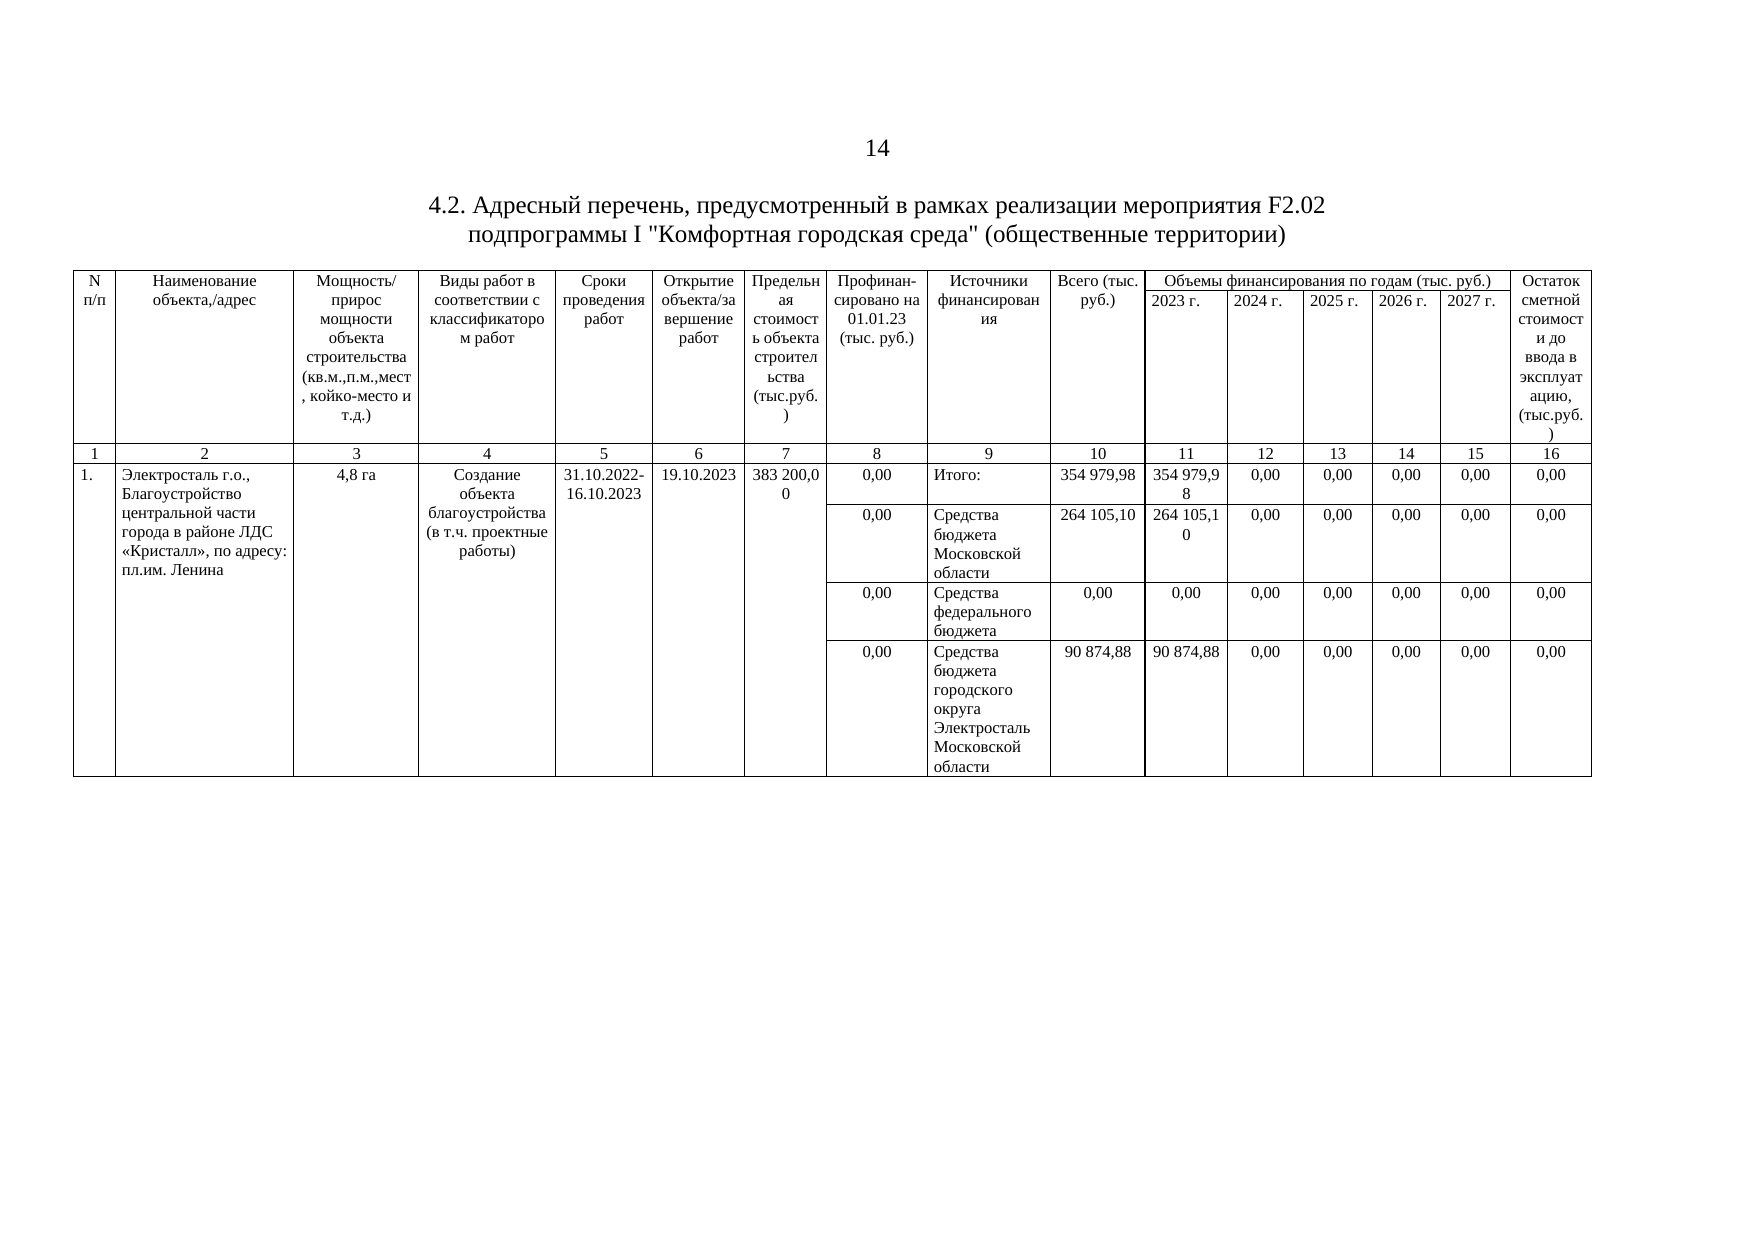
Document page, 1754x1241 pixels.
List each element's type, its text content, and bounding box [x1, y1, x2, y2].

table_cell 0,00 [1511, 583, 1591, 640]
table_cell Итого: [928, 464, 1050, 504]
table_cell 0,00 [1146, 583, 1227, 640]
table_cell 0,00 [1228, 464, 1303, 504]
table_cell 31.10.2022-16.10.2023 [556, 464, 652, 776]
table_cell 2027 г. [1441, 291, 1510, 443]
table_cell 13 [1304, 444, 1372, 463]
table_header Источники финансирования [928, 271, 1050, 443]
table_cell Средства бюджета городского округа Электросталь Московской области [928, 641, 1050, 776]
table_cell 4 [419, 444, 555, 463]
table_cell 5 [556, 444, 652, 463]
table_cell 0,00 [1441, 641, 1510, 776]
table_cell 0,00 [827, 583, 927, 640]
table_cell 16 [1511, 444, 1591, 463]
text 4.2. Адресный перечень, предусмотренный в рамках реализации мероприятия F2.02 [118, 190, 1636, 219]
table_cell Электросталь г.о., Благоустройство центральной части города в районе ЛДС «Кристалл», по адресу: пл.им. Ленина [116, 464, 293, 776]
table_cell 0,00 [1228, 641, 1303, 776]
table_cell 0,00 [1373, 505, 1440, 582]
table_header Профинан-сировано на 01.01.23 (тыс. руб.) [827, 271, 927, 443]
table_cell 0,00 [1441, 583, 1510, 640]
table_cell 0,00 [827, 464, 927, 504]
table_cell 0,00 [1051, 583, 1144, 640]
table_cell 0,00 [1441, 505, 1510, 582]
table_cell 264 105,10 [1051, 505, 1144, 582]
table_cell 0,00 [1304, 464, 1372, 504]
table_header Мощность/прирос мощности объекта строительства (кв.м.,п.м.,мест, койко-место и т.д.) [294, 271, 418, 443]
table_cell 2023 г. [1146, 291, 1227, 443]
table_cell 2025 г. [1304, 291, 1372, 443]
table_header Открытие объекта/завершение работ [653, 271, 744, 443]
table_cell 19.10.2023 [653, 464, 744, 776]
table_cell 8 [827, 444, 927, 463]
table_cell 90 874,88 [1146, 641, 1227, 776]
table_cell 264 105,10 [1146, 505, 1227, 582]
table_cell 0,00 [1511, 464, 1591, 504]
table_cell 3 [294, 444, 418, 463]
table_cell 0,00 [1304, 583, 1372, 640]
table_cell 1 [74, 444, 115, 463]
table_cell 11 [1146, 444, 1227, 463]
table_cell 0,00 [1373, 464, 1440, 504]
table_cell 14 [1373, 444, 1440, 463]
table_cell Средства бюджета Московской области [928, 505, 1050, 582]
table_cell 15 [1441, 444, 1510, 463]
table_cell 0,00 [827, 505, 927, 582]
table_header Остаток сметной стоимости до ввода в эксплуатацию, (тыс.руб.) [1511, 271, 1591, 443]
table_cell 383 200,00 [745, 464, 826, 776]
table_cell 0,00 [1373, 641, 1440, 776]
table_cell 0,00 [1228, 583, 1303, 640]
table_cell 0,00 [1441, 464, 1510, 504]
text подпрограммы I "Комфортная городская среда" (общественные территории) [118, 219, 1636, 248]
table_cell 0,00 [1373, 583, 1440, 640]
table_cell 12 [1228, 444, 1303, 463]
table_cell Создание объекта благоустройства (в т.ч. проектные работы) [419, 464, 555, 776]
table_cell 0,00 [827, 641, 927, 776]
table_header Сроки проведения работ [556, 271, 652, 443]
table_header Всего (тыс. руб.) [1051, 271, 1144, 443]
table_header Наименование объекта,/адрес [116, 271, 293, 443]
table_cell 7 [745, 444, 826, 463]
table_cell 2026 г. [1373, 291, 1440, 443]
table_cell 4,8 га [294, 464, 418, 776]
table_cell 6 [653, 444, 744, 463]
table_cell 90 874,88 [1051, 641, 1144, 776]
table_header N п/п [74, 271, 115, 443]
table_header Виды работ в соответствии с классификатором работ [419, 271, 555, 443]
table_header Объемы финансирования по годам (тыс. руб.) [1146, 271, 1510, 290]
table_cell 10 [1051, 444, 1144, 463]
table_cell 0,00 [1511, 505, 1591, 582]
table_cell 0,00 [1228, 505, 1303, 582]
table_cell 0,00 [1511, 641, 1591, 776]
table_header Предельная стоимость объекта строительства (тыс.руб.) [745, 271, 826, 443]
table_cell 2024 г. [1228, 291, 1303, 443]
table_cell 1. [74, 464, 115, 776]
table_cell Средства федерального бюджета [928, 583, 1050, 640]
table_cell 354 979,98 [1051, 464, 1144, 504]
table_cell 0,00 [1304, 505, 1372, 582]
table_cell 9 [928, 444, 1050, 463]
table_cell 0,00 [1304, 641, 1372, 776]
table_cell 354 979,98 [1146, 464, 1227, 504]
table_cell 2 [116, 444, 293, 463]
